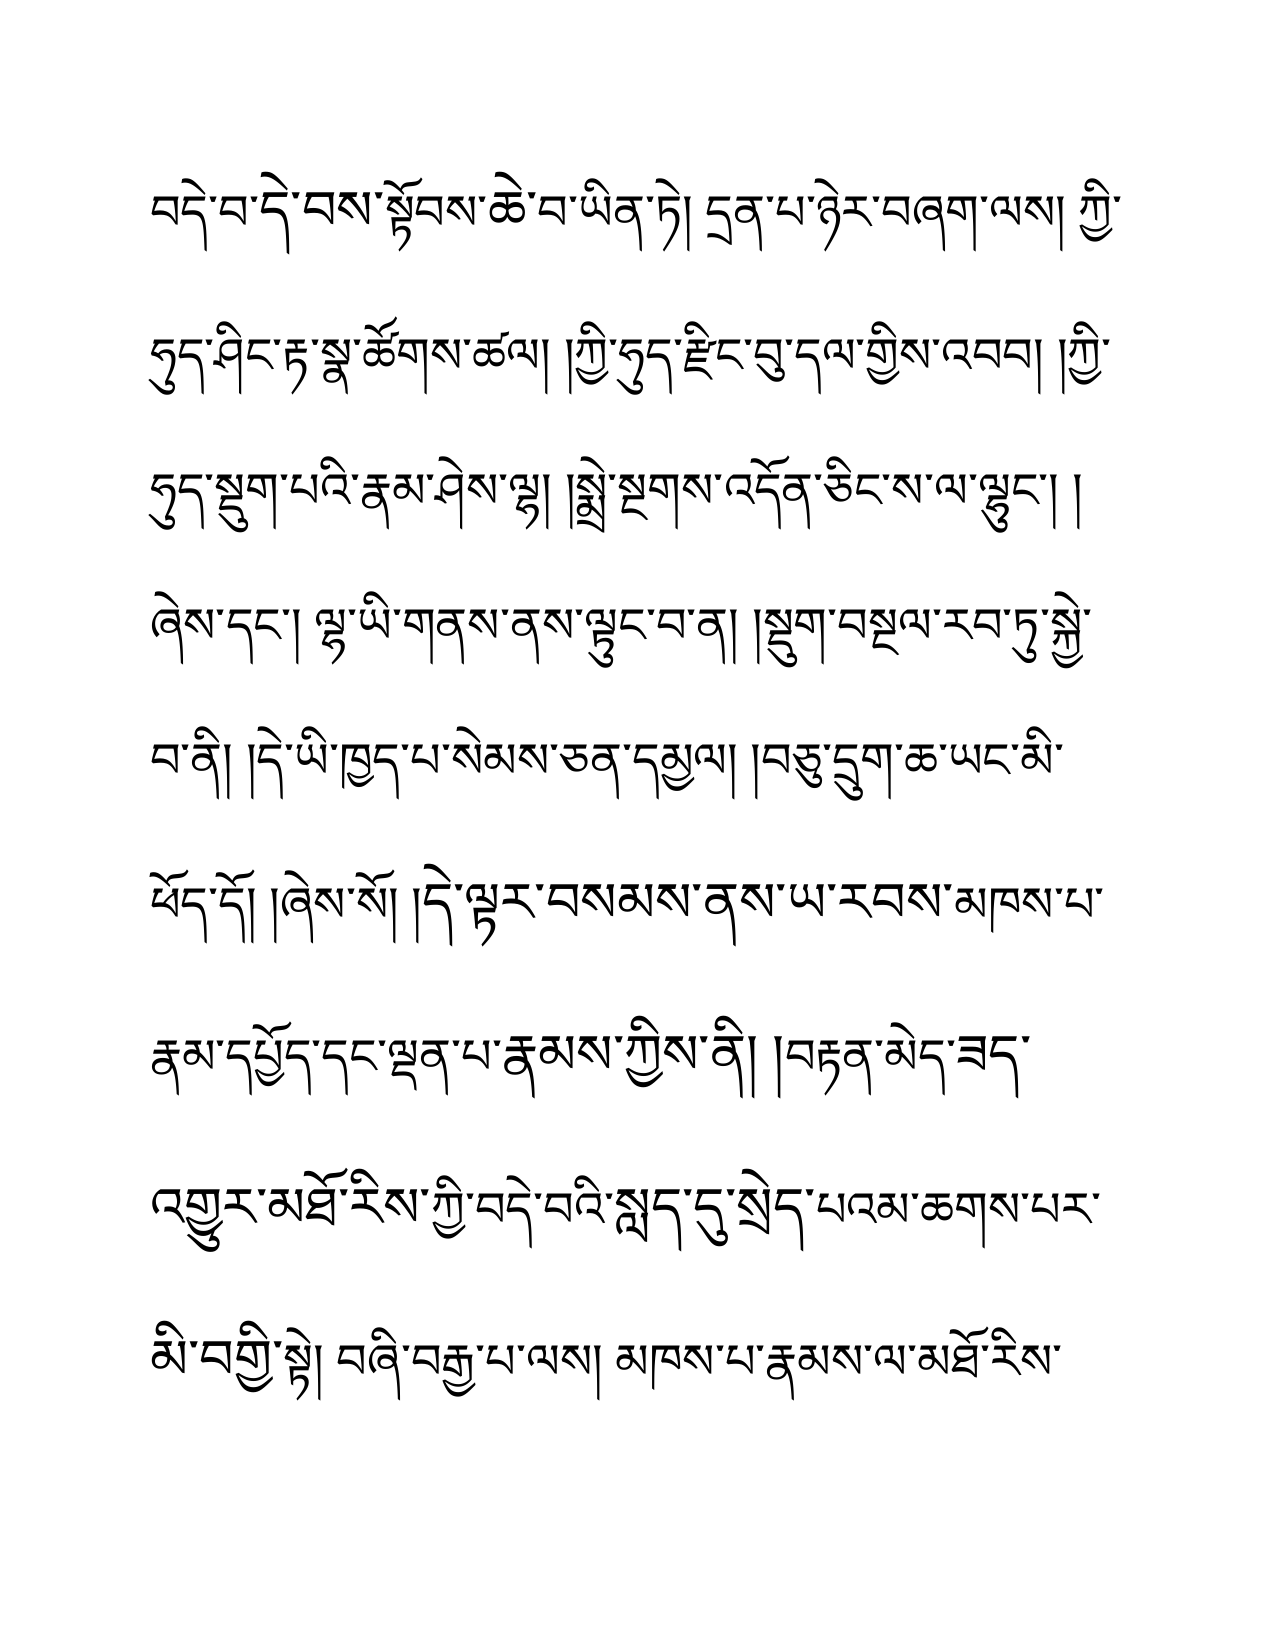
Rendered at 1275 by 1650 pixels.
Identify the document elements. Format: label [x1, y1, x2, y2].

text [150, 150, 1125, 1452]
